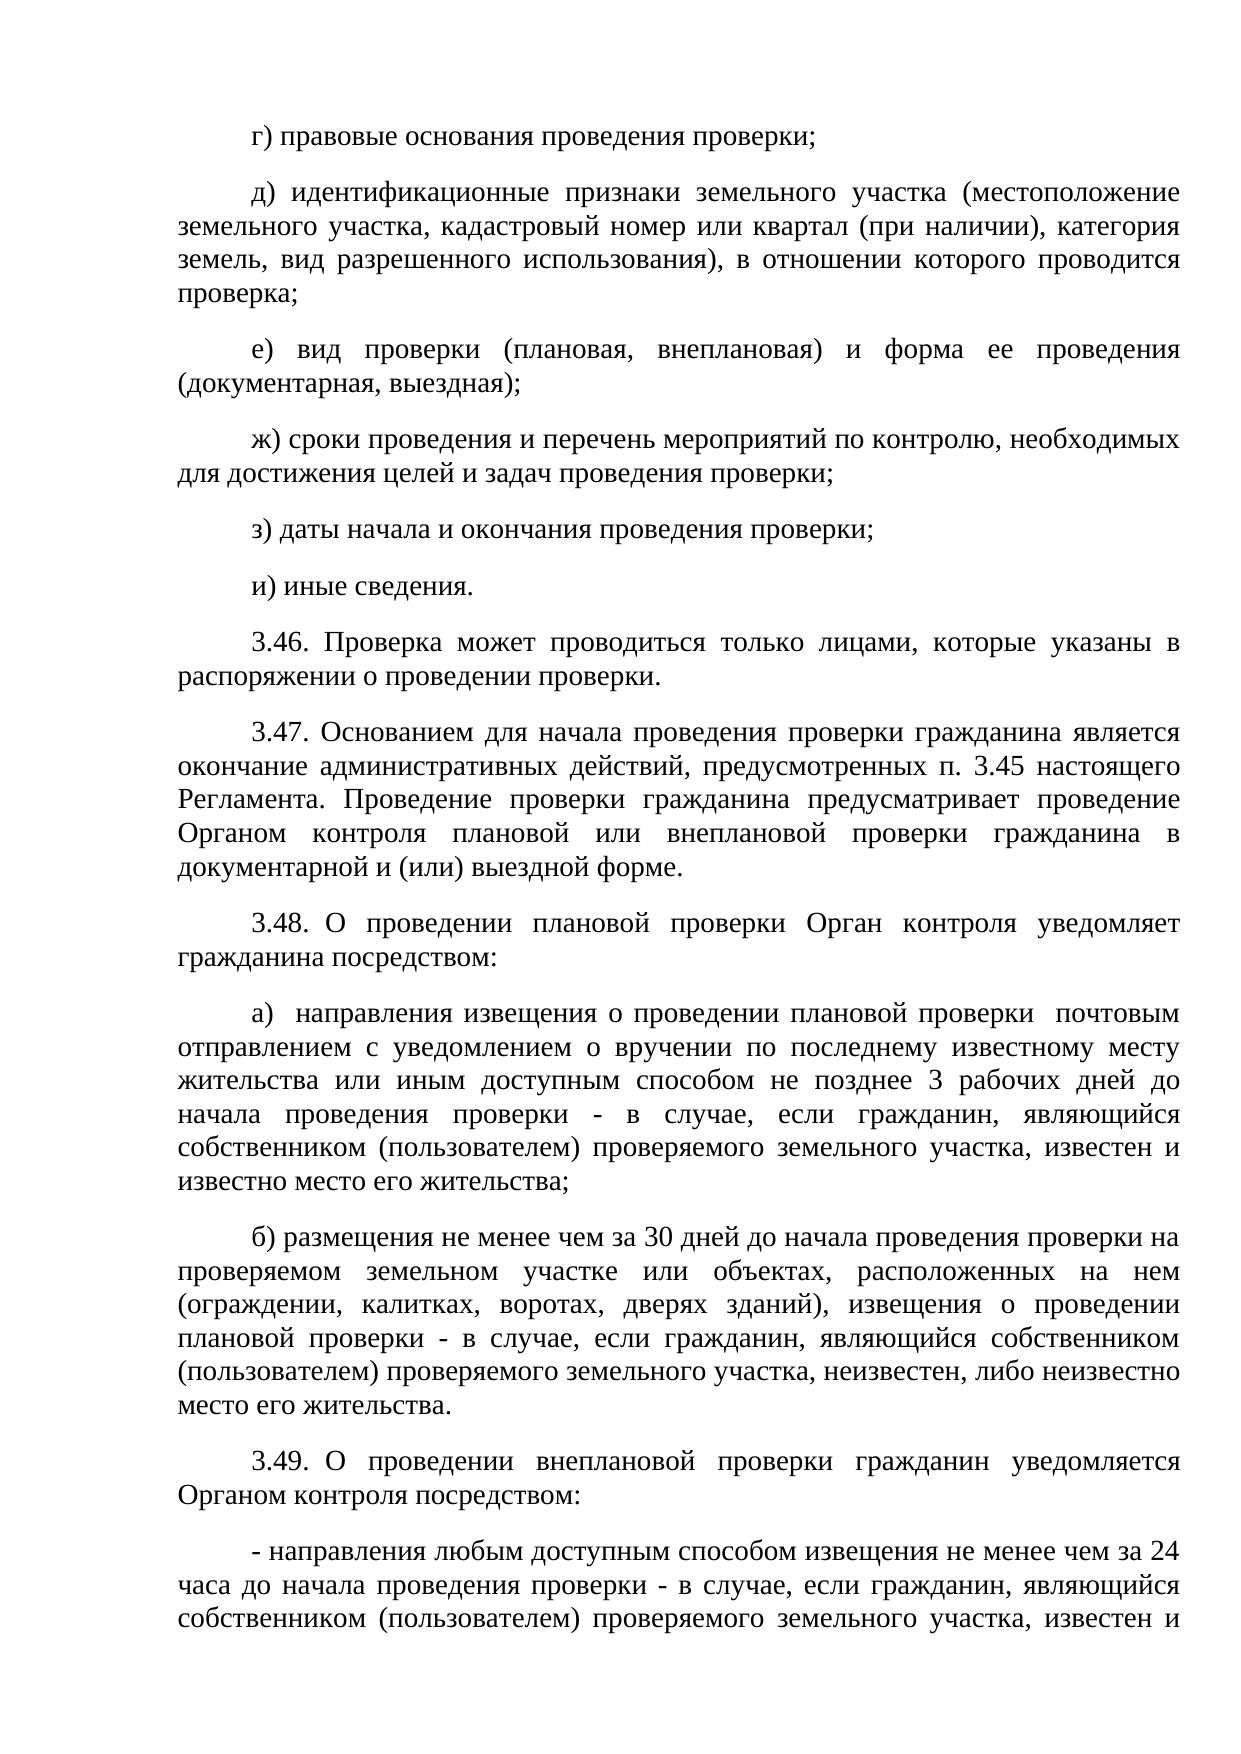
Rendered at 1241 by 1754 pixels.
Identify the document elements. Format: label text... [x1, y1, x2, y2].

text ж) сроки проведения и перечень мероприятий по контролю, необходимых для достижения целей и задач проведения проверки; [177, 422, 1181, 489]
text а) направления извещения о проведении плановой проверки почтовым отправлением с уведомлением о вручении по последнему известному месту жительства или иным доступным способом не позднее 3 рабочих дней до начала проведения проверки - в случае, если гражданин, являющийся собственником (пользователем) проверяемого земельного участка, известен и известно место его жительства; [177, 995, 1181, 1196]
text 3.47. Основанием для начала проведения проверки гражданина является окончание административных действий, предусмотренных п. 3.45 настоящего Регламента. Проведение проверки гражданина предусматривает проведение Органом контроля плановой или внеплановой проверки гражданина в документарной и (или) выездной форме. [177, 714, 1181, 882]
text 3.49. О проведении внеплановой проверки гражданин уведомляется Органом контроля посредством: [177, 1443, 1181, 1511]
text б) размещения не менее чем за 30 дней до начала проведения проверки на проверяемом земельном участке или объектах, расположенных на нем (ограждении, калитках, воротах, дверях зданий), извещения о проведении плановой проверки - в случае, если гражданин, являющийся собственником (пользователем) проверяемого земельного участка, неизвестен, либо неизвестно место его жительства. [177, 1219, 1181, 1421]
text з) даты начала и окончания проведения проверки; [177, 512, 1181, 545]
text г) правовые основания проведения проверки; [177, 118, 1181, 152]
text 3.46. Проверка может проводиться только лицами, которые указаны в распоряжении о проведении проверки. [177, 624, 1181, 692]
text д) идентификационные признаки земельного участка (местоположение земельного участка, кадастровый номер или квартал (при наличии), категория земель, вид разрешенного использования), в отношении которого проводится проверка; [177, 174, 1181, 309]
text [177, 1533, 1181, 1634]
text и) иные сведения. [177, 568, 1181, 602]
text е) вид проверки (плановая, внеплановая) и форма ее проведения (документарная, выездная); [177, 332, 1181, 399]
text 3.48. О проведении плановой проверки Орган контроля уведомляет гражданина посредством: [177, 905, 1181, 972]
